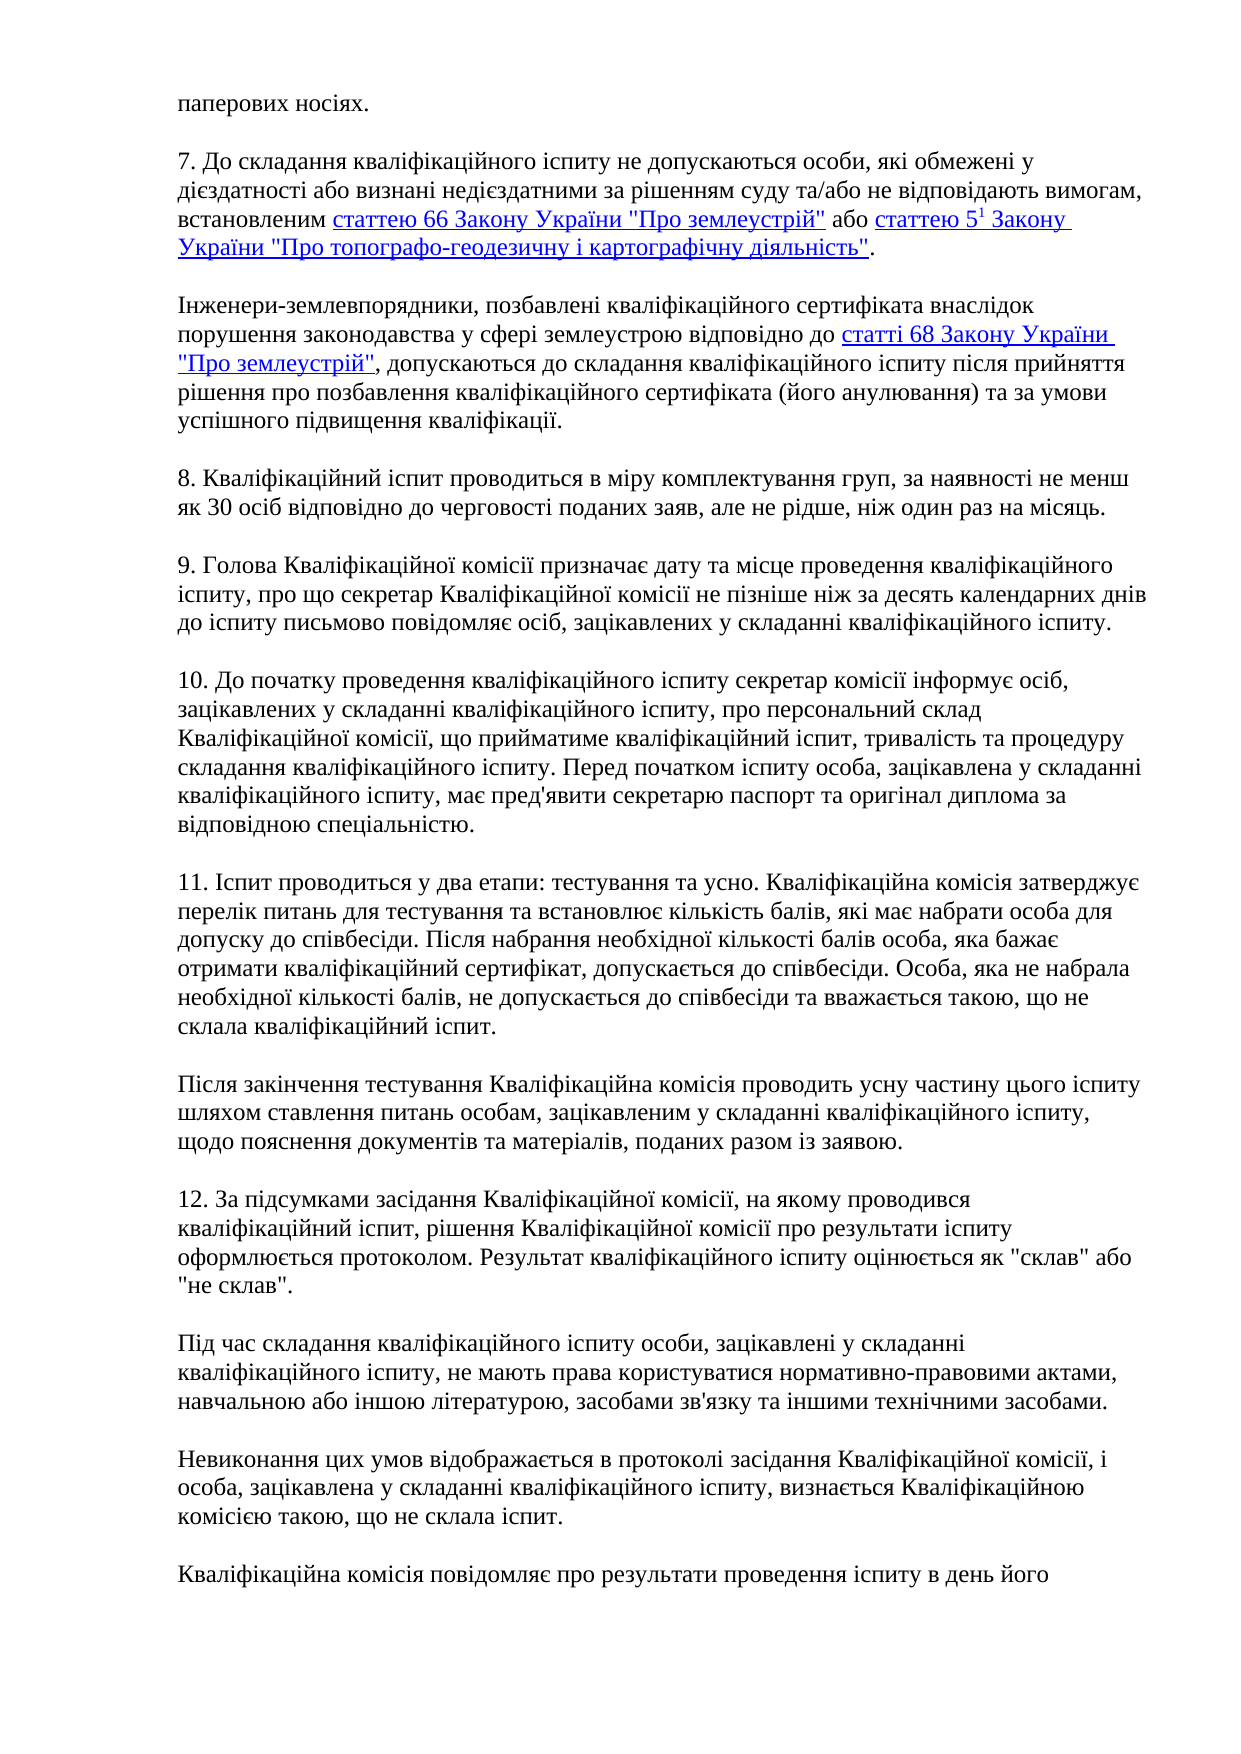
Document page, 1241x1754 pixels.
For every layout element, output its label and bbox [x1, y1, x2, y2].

table_header [177, 59, 1152, 1588]
